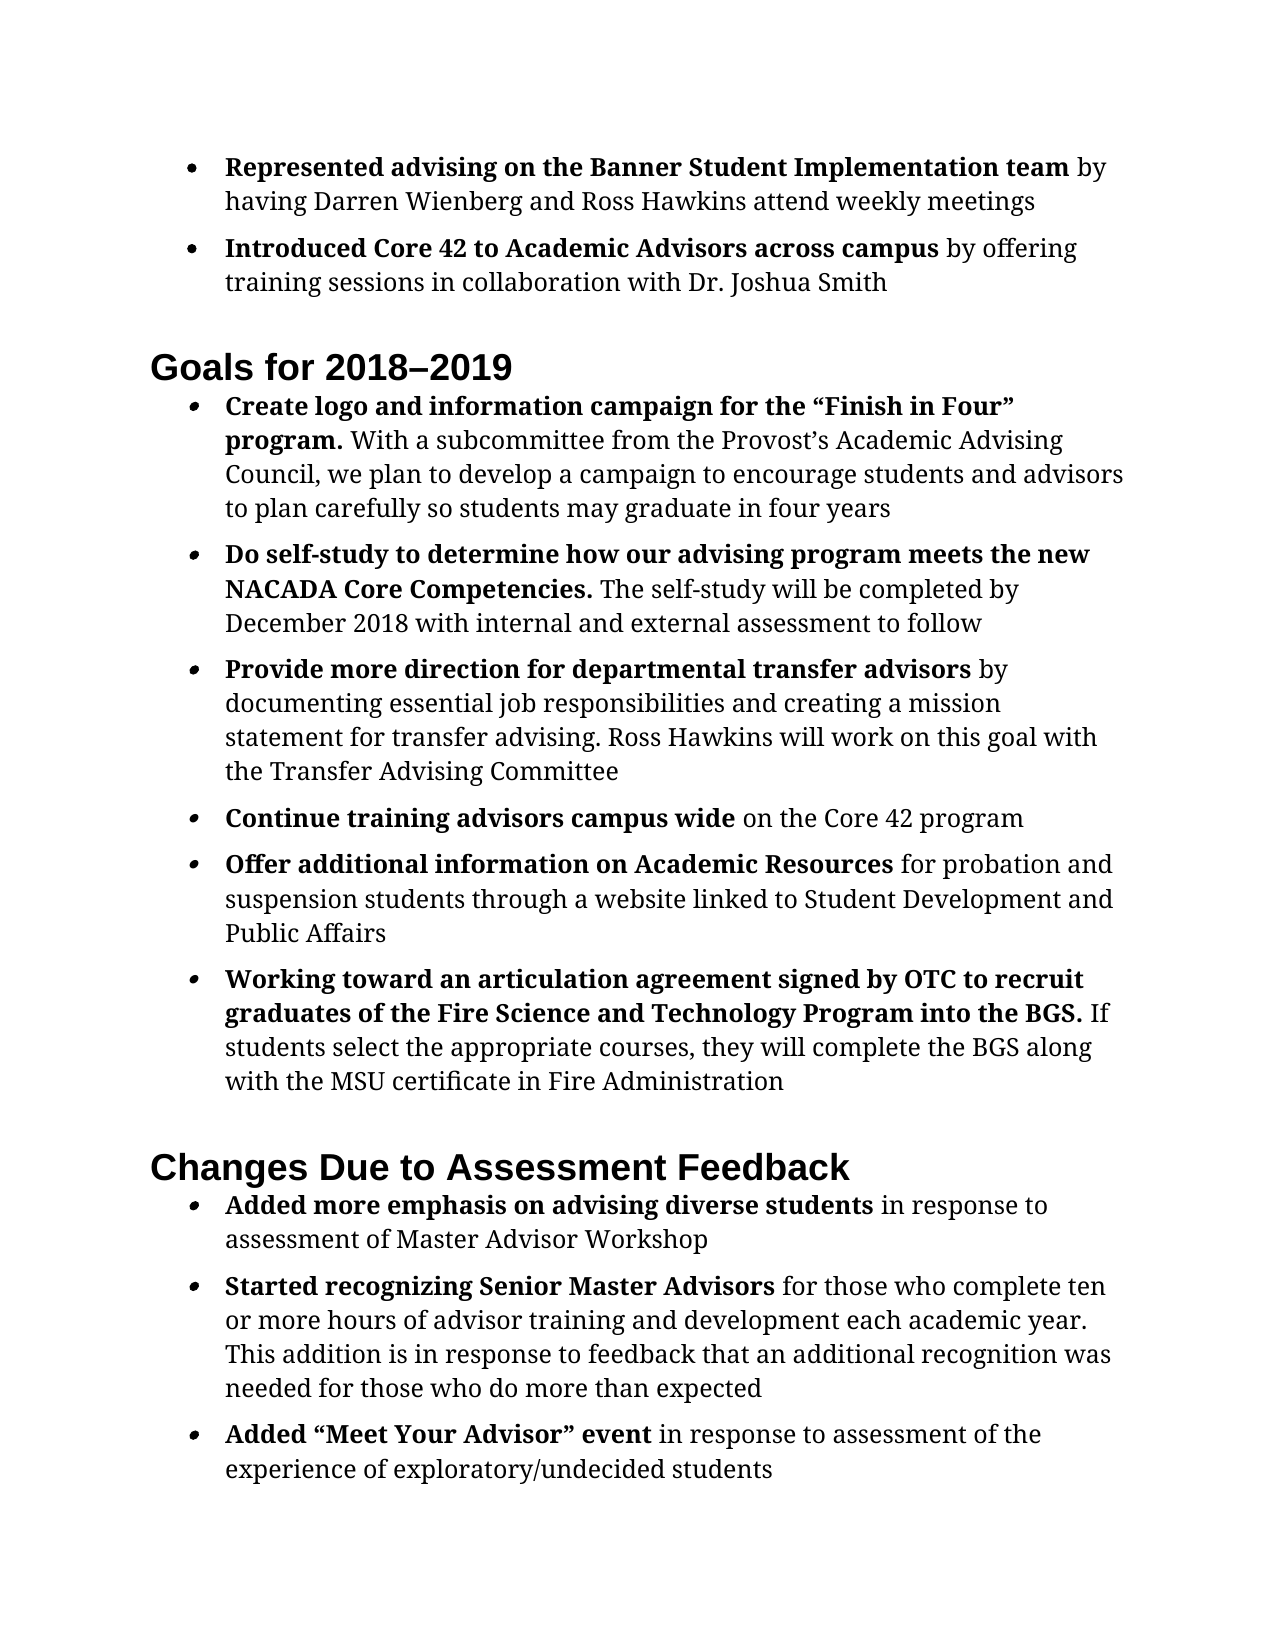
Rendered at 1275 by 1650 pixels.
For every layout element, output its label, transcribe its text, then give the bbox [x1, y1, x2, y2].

list Offer additional information on Academic Resources for probation and suspension students through a website linked to Student Development and Public Affairs [187, 847, 1125, 949]
list Represented advising on the Banner Student Implementation team by having Darren Wienberg and Ross Hawkins attend weekly meetings [187, 150, 1125, 218]
subtitle Goals for 2018–2019 [150, 345, 1125, 388]
subtitle Changes Due to Assessment Feedback [150, 1145, 1125, 1188]
list Introduced Core 42 to Academic Advisors across campus by offering training sessions in collaboration with Dr. Joshua Smith [187, 231, 1125, 299]
list Added more emphasis on advising diverse students in response to assessment of Master Advisor Workshop [187, 1188, 1125, 1256]
list Started recognizing Senior Master Advisors for those who complete ten or more hours of advisor training and development each academic year. This addition is in response to feedback that an additional recognition was needed for those who do more than expected [187, 1268, 1125, 1405]
list Create logo and information campaign for the “Finish in Four” program. With a subcommittee from the Provost’s Academic Advising Council, we plan to develop a campaign to encourage students and advisors to plan carefully so students may graduate in four years [187, 388, 1125, 525]
list Added “Meet Your Advisor” event in response to assessment of the experience of exploratory/undecided students [187, 1417, 1125, 1485]
list Continue training advisors campus wide on the Core 42 program [187, 801, 1125, 835]
list Working toward an articulation agreement signed by OTC to recruit graduates of the Fire Science and Technology Program into the BGS. If students select the appropriate courses, they will complete the BGS along with the MSU certificate in Fire Administration [187, 962, 1125, 1098]
list Provide more direction for departmental transfer advisors by documenting essential job responsibilities and creating a mission statement for transfer advising. Ross Hawkins will work on this goal with the Transfer Advising Committee [187, 652, 1125, 788]
list Do self-study to determine how our advising program meets the new NACADA Core Competencies. The self-study will be completed by December 2018 with internal and external assessment to follow [187, 537, 1125, 639]
